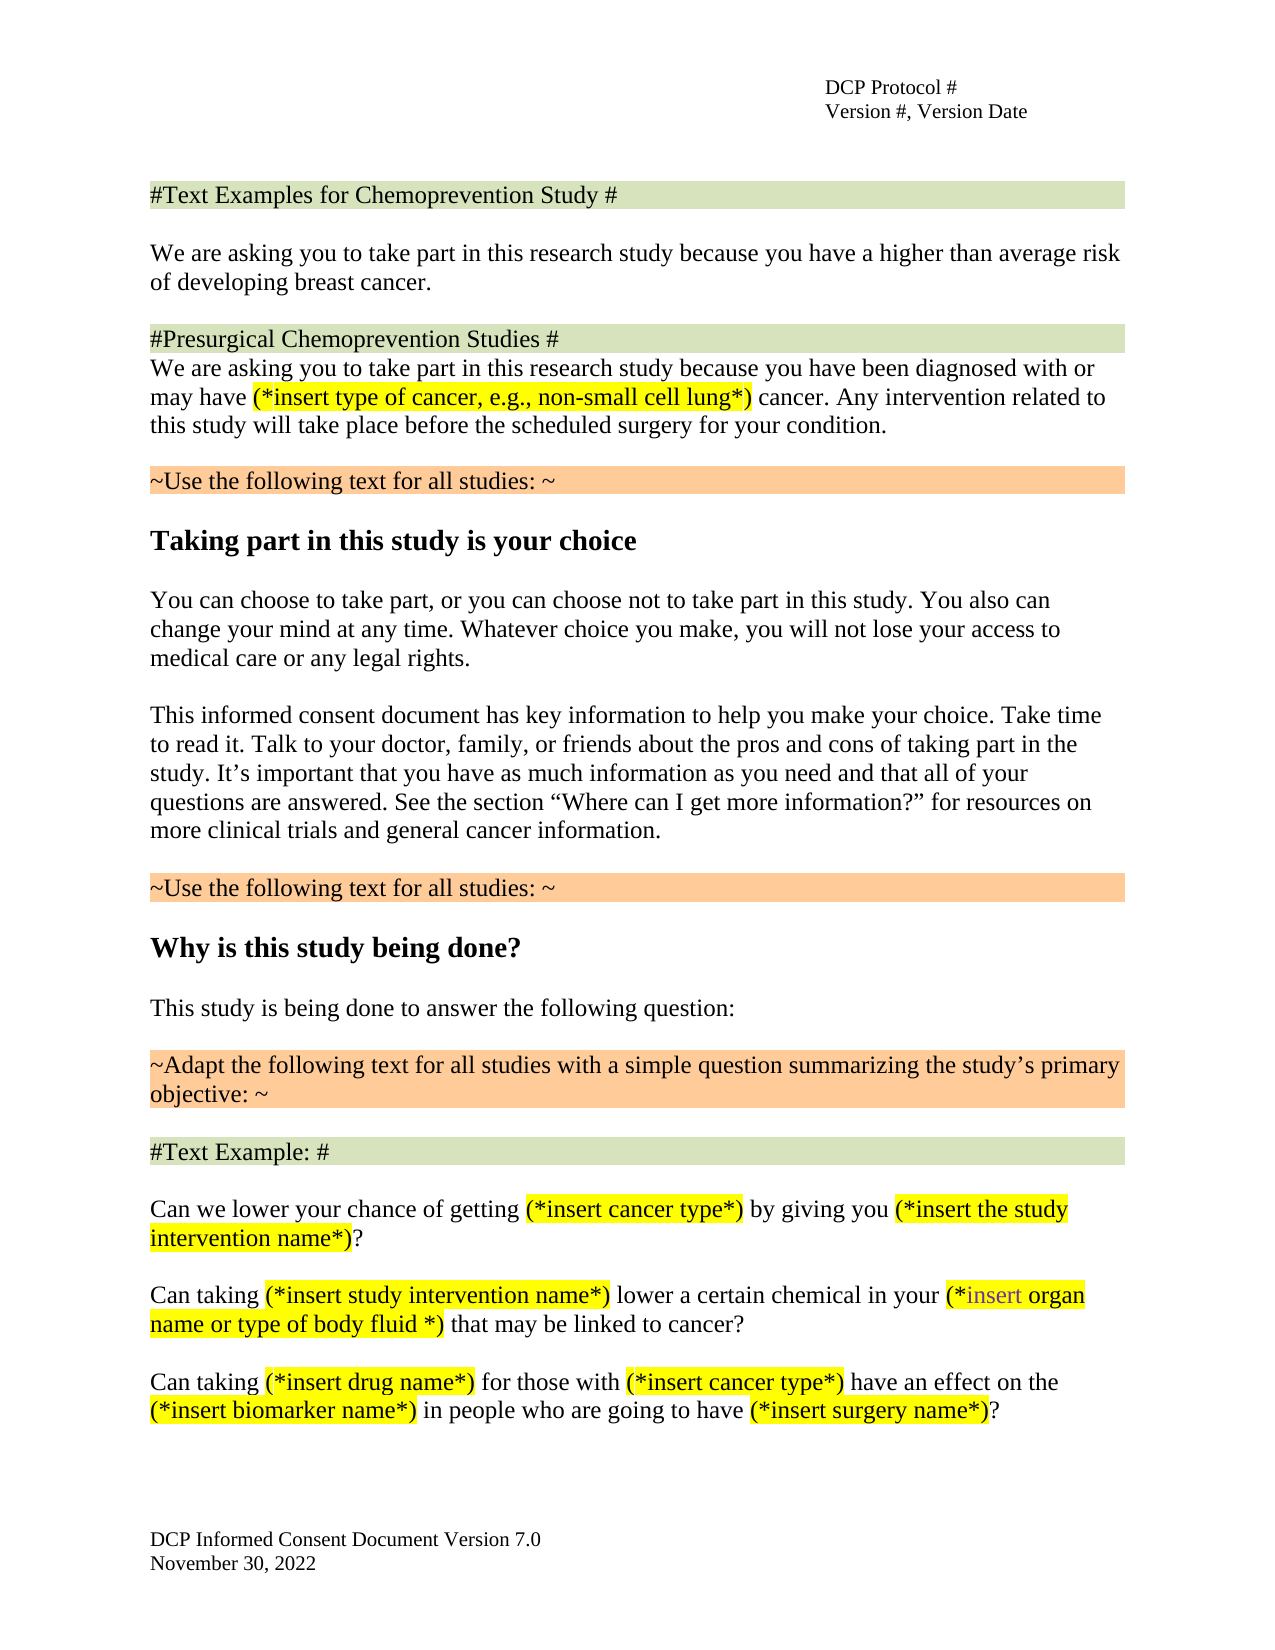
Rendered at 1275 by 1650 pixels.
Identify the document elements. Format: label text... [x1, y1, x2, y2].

text #Text Examples for Chemoprevention Study # [150, 181, 1125, 209]
text ~Adapt the following text for all studies with a simple question summarizing the study’s primary objective: ~ [150, 1050, 1125, 1108]
text ~Use the following text for all studies: ~ [150, 466, 1125, 494]
text Can taking (*insert study intervention name*) lower a certain chemical in your (*insert organ name or type of body fluid *) that may be linked to cancer? [444, 1280, 1125, 1338]
text ~Use the following text for all studies: ~ [150, 873, 1125, 902]
text Can taking (*insert drug name*) for those with (*insert cancer type*) have an effect on the (*insert biomarker name*) in people who are going to have (*insert surgery name*)? [417, 1367, 750, 1424]
subtitle Why is this study being done? [150, 931, 1125, 964]
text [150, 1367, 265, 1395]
text This study is being done to answer the following question: [150, 993, 1125, 1022]
subtitle Taking part in this study is your choice [150, 523, 1125, 557]
text #Text Example: # [150, 1137, 1125, 1165]
text #Presurgical Chemoprevention Studies # [150, 324, 1125, 353]
text We are asking you to take part in this research study because you have been diagnosed with or may have (*insert type of cancer, e.g., non-small cell lung*) cancer. Any intervention related to this study will take place before the scheduled surgery for your condition. [150, 353, 1125, 439]
text This informed consent document has key information to help you make your choice. Take time to read it. Talk to your doctor, family, or friends about the pros and cons of taking part in the study. It’s important that you have as much information as you need and that all of your questions are answered. See the section “Where can I get more information?” for resources on more clinical trials and general cancer information. [150, 701, 1125, 844]
text We are asking you to take part in this research study because you have a higher than average risk of developing breast cancer. [150, 238, 1125, 296]
text Can we lower your chance of getting (*insert cancer type*) by giving you (*insert the study intervention name*)? [150, 1194, 1125, 1252]
text You can choose to take part, or you can choose not to take part in this study. You also can change your mind at any time. Whatever choice you make, you will not lose your access to medical care or any legal rights. [150, 586, 1125, 672]
text Can taking (*insert drug name*) for those with (*insert cancer type*) have an effect on the (*insert biomarker name*) in people who are going to have (*insert surgery name*)? [844, 1367, 1125, 1424]
